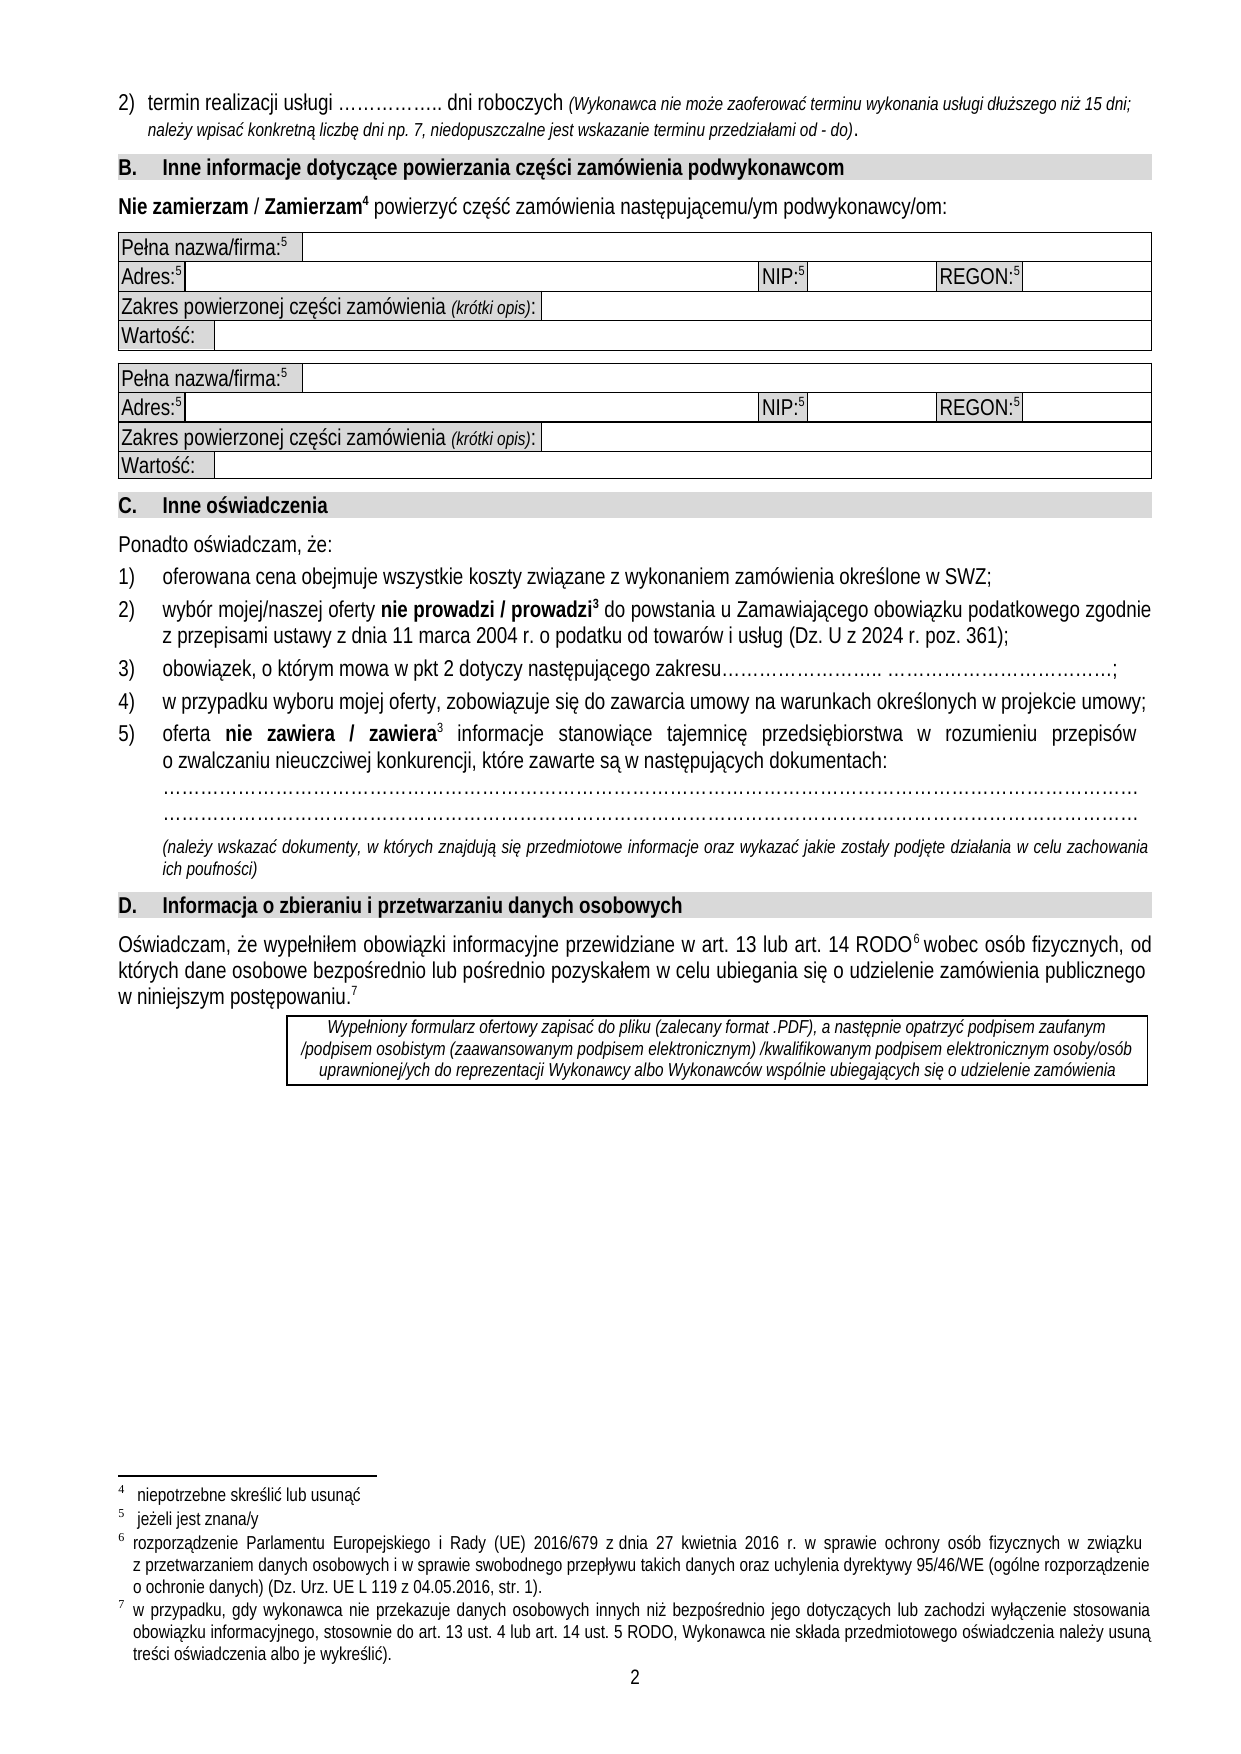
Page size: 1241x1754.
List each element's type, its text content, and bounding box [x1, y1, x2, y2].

table_cell REGON:5 [937, 262, 1022, 291]
table_header Pełna nazwa/firma: [119, 233, 302, 261]
table_cell [186, 262, 758, 291]
table_cell Adres:5 [119, 393, 184, 421]
table_cell NIP:5 [759, 262, 807, 291]
list w przypadku wyboru mojej oferty, zobowiązuje się do zawarcia umowy na warunkach określonych w projekcie umowy; [118, 688, 1152, 714]
list oferowana cena obejmuje wszystkie koszty związane z wykonaniem zamówienia określone w SWZ; [118, 563, 1152, 590]
table_header [303, 364, 1151, 392]
table_cell Zakres powierzonej części zamówienia (krótki opis): [119, 292, 541, 320]
table_header Pełna nazwa/firma:5 [119, 364, 302, 392]
text Nie zamierzam / Zamierzam powierzyć część zamówienia następującemu/ym podwykonawcy/om: [118, 193, 1152, 219]
list wybór mojej/naszej oferty nie prowadzi / prowadzi3 do powstania u Zamawiającego obowiązku podatkowego zgodnie z przepisami ustawy z dnia 11 marca 2004 r. o podatku od towarów i usług (Dz. U z 2024 r. poz. 361); [118, 596, 1152, 649]
text …………………………………………………………………………………………………………………………………………………………………………………………………………………………………………………………………………………… [162, 773, 1152, 826]
table_cell [542, 423, 1151, 451]
text (należy wskazać dokumenty, w których znajdują się przedmiotowe informacje oraz wykazać jakie zostały podjęte działania w celu zachowania ich poufności) [162, 836, 1152, 879]
table_cell [1023, 393, 1151, 421]
table_cell REGON:5 [937, 393, 1022, 421]
table_cell [808, 393, 936, 421]
table_cell Wartość: [119, 321, 214, 349]
table_cell [186, 393, 758, 421]
text Ponadto oświadczam, że: [118, 531, 1152, 557]
table_cell Zakres powierzonej części zamówienia (krótki opis): [119, 423, 541, 451]
table_cell [808, 262, 936, 291]
table_cell [215, 321, 1151, 349]
text Oświadczam, że wypełniłem obowiązki informacyjne przewidziane w art. 13 lub art. 14 RODO wobec osób fizycznych, od których dane osobowe bezpośrednio lub pośrednio pozyskałem w celu ubiegania się o udzielenie zamówienia publicznego w niniejszym postępowaniu. [118, 931, 1152, 1009]
list oferta nie zawiera / zawiera3 informacje stanowiące tajemnicę przedsiębiorstwa w rozumieniu przepisów o zwalczaniu nieuczciwej konkurencji, które zawarte są w następujących dokumentach: [118, 720, 1152, 773]
list obowiązek, o którym mowa w pkt 2 dotyczy następującego zakresu…………………….. ………………………………; [118, 655, 1152, 681]
list Inne informacje dotyczące powierzania części zamówienia podwykonawcom [118, 154, 1152, 180]
table_cell [215, 452, 1151, 478]
table_cell [542, 292, 1151, 320]
table_cell [1023, 262, 1151, 291]
table_header [303, 233, 1151, 261]
table_cell Adres:5 [119, 262, 184, 291]
list Inne oświadczenia [118, 492, 1152, 518]
table_cell Wartość: [119, 452, 214, 478]
table_cell NIP:5 [759, 393, 807, 421]
list Informacja o zbieraniu i przetwarzaniu danych osobowych [118, 892, 1152, 918]
list termin realizacji usługi …………….. dni roboczych (Wykonawca nie może zaoferować terminu wykonania usługi dłuższego niż 15 dni; należy wpisać konkretną liczbę dni np. 7, niedopuszczalne jest wskazanie terminu przedziałami od - do). [118, 89, 1152, 141]
